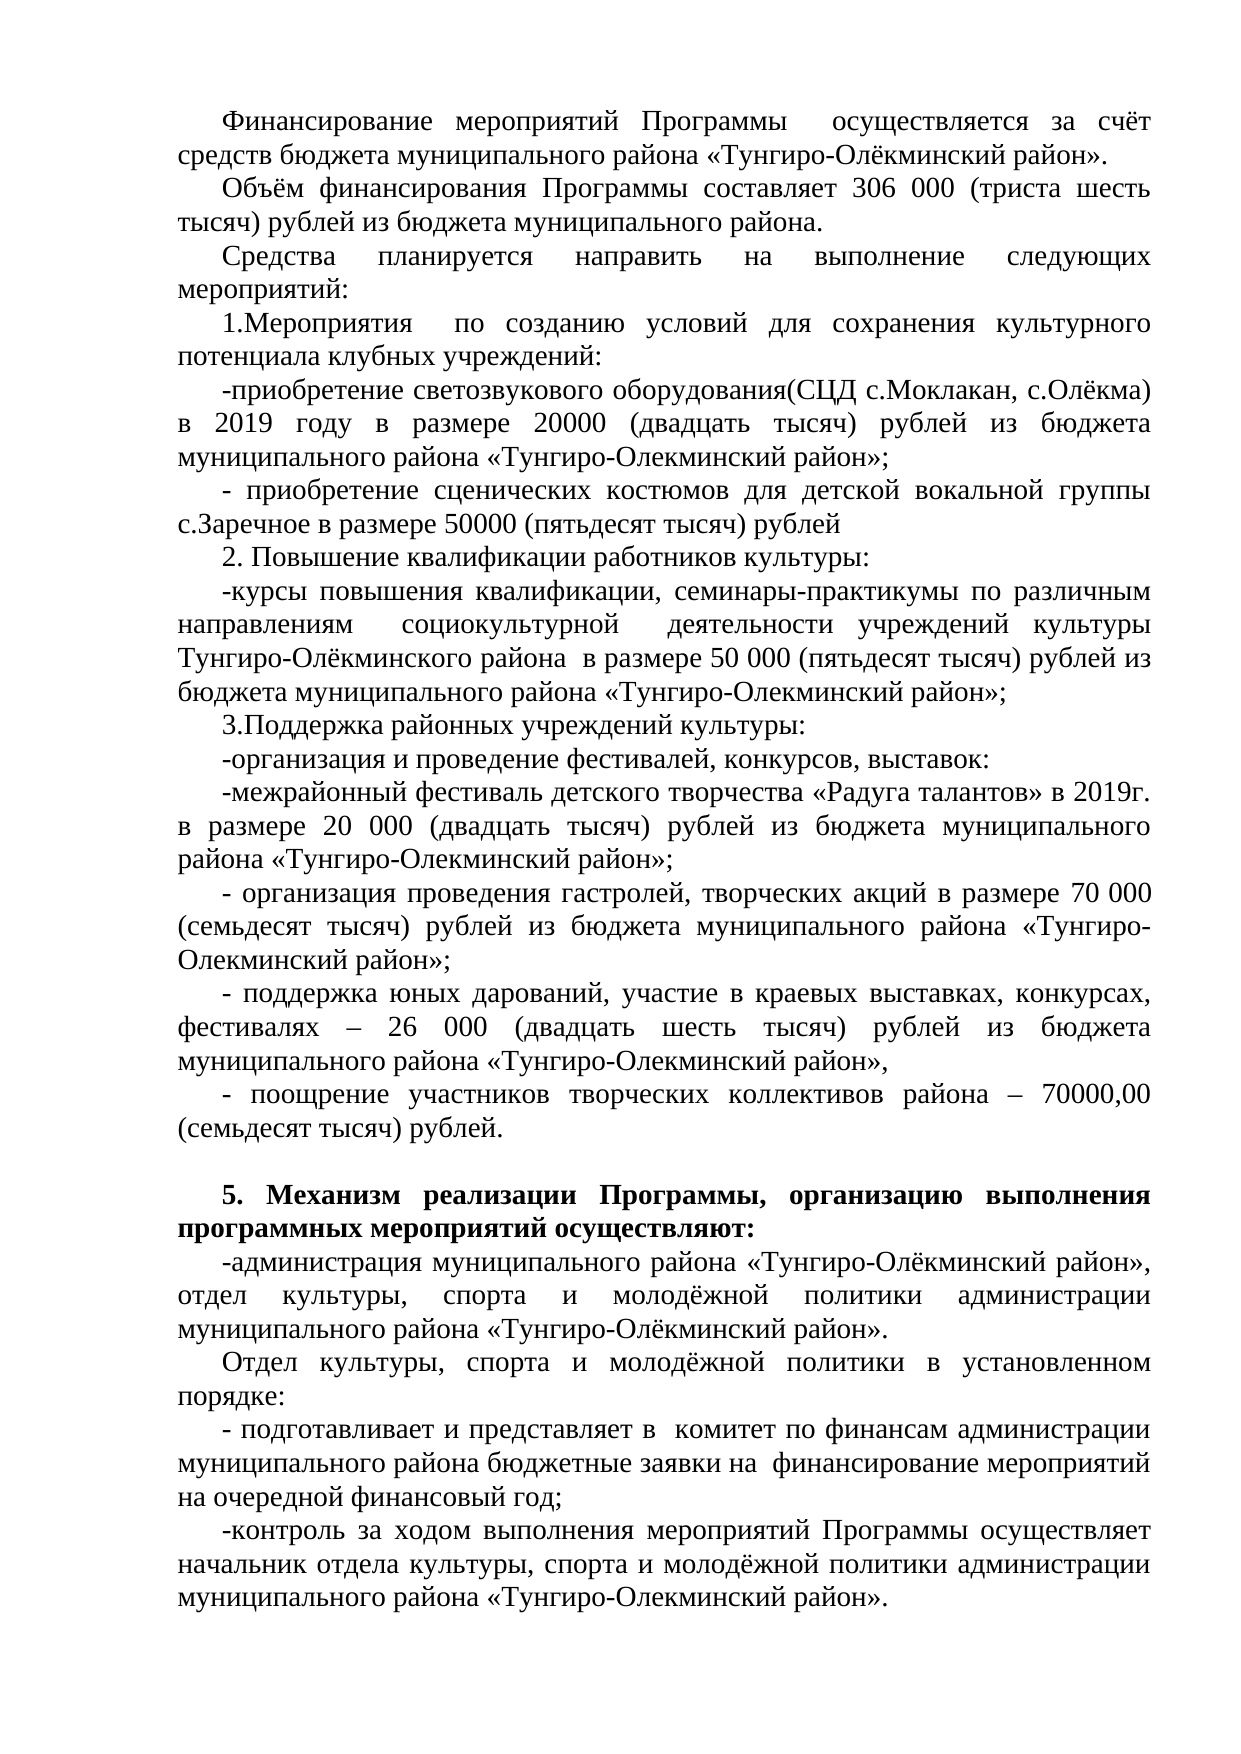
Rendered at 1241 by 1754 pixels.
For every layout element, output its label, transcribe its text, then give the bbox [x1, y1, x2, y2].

text Отдел культуры, спорта и молодёжной политики в установленном порядке: [177, 1344, 1152, 1412]
text -контроль за ходом выполнения мероприятий Программы осуществляет начальник отдела культуры, спорта и молодёжной политики администрации муниципального района «Тунгиро-Олекминский район». [177, 1512, 1152, 1613]
text - приобретение сценических костюмов для детской вокальной группы с.Заречное в размере 50000 (пятьдесят тысяч) рублей [177, 472, 1152, 539]
text -администрация муниципального района «Тунгиро-Олёкминский район», отдел культуры, спорта и молодёжной политики администрации муниципального района «Тунгиро-Олёкминский район». [177, 1244, 1152, 1344]
text 3.Поддержка районных учреждений культуры: [177, 707, 1152, 741]
text -организация и проведение фестивалей, конкурсов, выставок: [177, 741, 1152, 774]
text - поддержка юных дарований, участие в краевых выставках, конкурсах, фестивалях – 26 000 (двадцать шесть тысяч) рублей из бюджета муниципального района «Тунгиро-Олекминский район», [177, 976, 1152, 1076]
text - поощрение участников творческих коллективов района – 70000,00 (семьдесят тысяч) рублей. [177, 1076, 1152, 1143]
text Финансирование мероприятий Программы осуществляется за счёт средств бюджета муниципального района «Тунгиро-Олёкминский район». [177, 103, 1152, 171]
text -межрайонный фестиваль детского творчества «Радуга талантов» в 2019г. в размере 20 000 (двадцать тысяч) рублей из бюджета муниципального района «Тунгиро-Олекминский район»; [177, 774, 1152, 875]
text -приобретение светозвукового оборудования(СЦД с.Моклакан, с.Олёкма) в 2019 году в размере 20000 (двадцать тысяч) рублей из бюджета муниципального района «Тунгиро-Олекминский район»; [177, 372, 1152, 472]
text - подготавливает и представляет в комитет по финансам администрации муниципального района бюджетные заявки на финансирование мероприятий на очередной финансовый год; [177, 1412, 1152, 1512]
text -курсы повышения квалификации, семинары-практикумы по различным направлениям социокультурной деятельности учреждений культуры Тунгиро-Олёкминского района в размере 50 000 (пятьдесят тысяч) рублей из бюджета муниципального района «Тунгиро-Олекминский район»; [177, 573, 1152, 707]
text 5. Механизм реализации Программы, организацию выполнения программных мероприятий осуществляют: [177, 1177, 1152, 1244]
text - организация проведения гастролей, творческих акций в размере 70 000 (семьдесят тысяч) рублей из бюджета муниципального района «Тунгиро-Олекминский район»; [177, 875, 1152, 976]
text Средства планируется направить на выполнение следующих мероприятий: [177, 238, 1152, 305]
text 1.Мероприятия по созданию условий для сохранения культурного потенциала клубных учреждений: [177, 305, 1152, 372]
text Объём финансирования Программы составляет 306 000 (триста шесть тысяч) рублей из бюджета муниципального района. [177, 171, 1152, 238]
text 2. Повышение квалификации работников культуры: [177, 539, 1152, 573]
